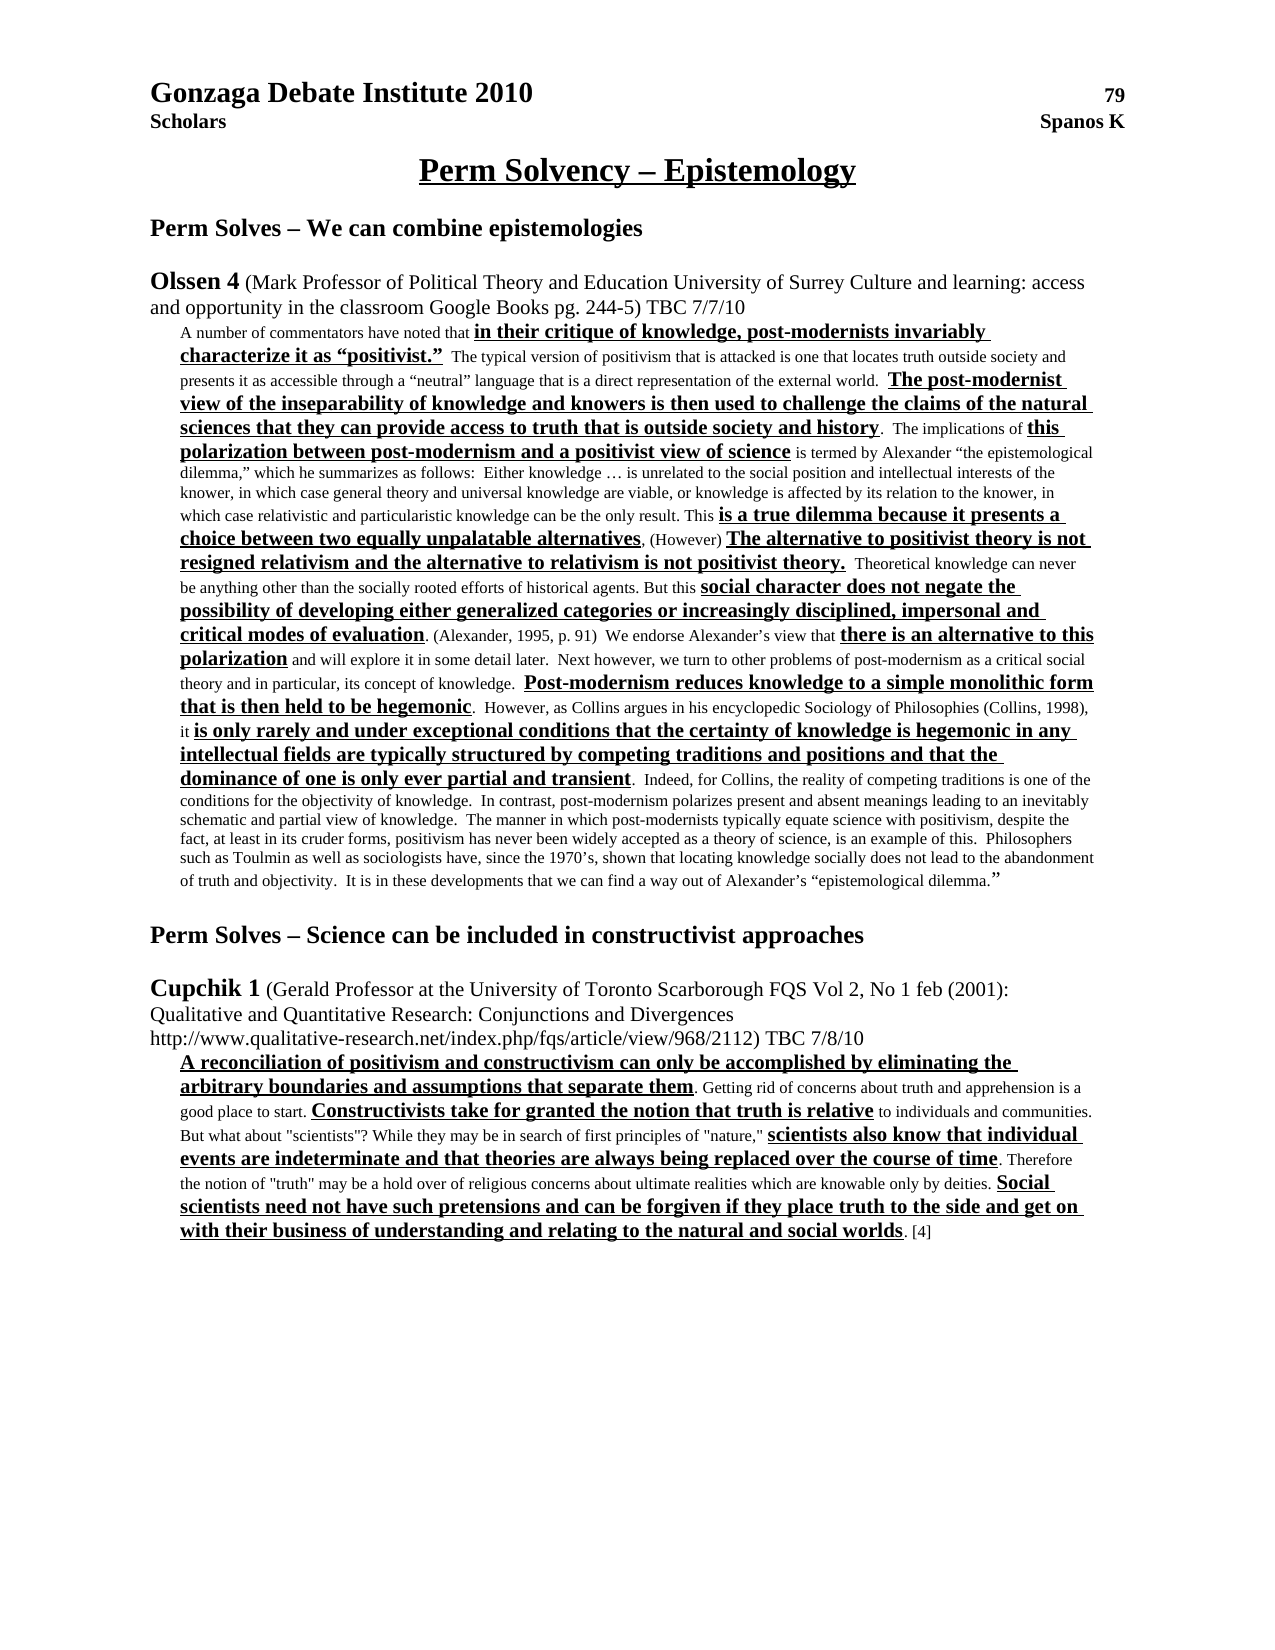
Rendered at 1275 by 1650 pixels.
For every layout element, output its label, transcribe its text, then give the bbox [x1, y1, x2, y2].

text A reconciliation of positivism and constructivism can only be accomplished by eliminating the arbitrary boundaries and assumptions that separate them. Getting rid of concerns about truth and apprehension is a good place to start. Constructivists take for granted the notion that truth is relative to individuals and communities. But what about "scientists"? While they may be in search of first principles of "nature," scientists also know that individual events are indeterminate and that theories are always being replaced over the course of time. Therefore the notion of "truth" may be a hold over of religious concerns about ultimate realities which are knowable only by deities. Social scientists need not have such pretensions and can be forgiven if they place truth to the side and get on with their business of understanding and relating to the natural and social worlds. [4] [180, 1049, 1095, 1242]
text Perm Solves – Science can be included in constructivist approaches [150, 920, 1125, 949]
text Cupchik 1 (Gerald Professor at the University of Toronto Scarborough FQS Vol 2, No 1 feb (2001): Qualitative and Quantitative Research: Conjunctions and Divergences http://www.qualitative-research.net/index.php/fqs/article/view/968/2112) TBC 7/8/10 [150, 973, 1095, 1049]
text Perm Solves – We can combine epistemologies [150, 213, 1125, 242]
title Perm Solvency – Epistemology [150, 150, 1125, 188]
text A number of commentators have noted that in their critique of knowledge, post-modernists invariably characterize it as “positivist.” The typical version of positivism that is attacked is one that locates truth outside society and presents it as accessible through a “neutral” language that is a direct representation of the external world. The post-modernist view of the inseparability of knowledge and knowers is then used to challenge the claims of the natural sciences that they can provide access to truth that is outside society and history. The implications of this polarization between post-modernism and a positivist view of science is termed by Alexander “the epistemological dilemma,” which he summarizes as follows: Either knowledge … is unrelated to the social position and intellectual interests of the knower, in which case general theory and universal knowledge are viable, or knowledge is affected by its relation to the knower, in which case relativistic and particularistic knowledge can be the only result. This is a true dilemma because it presents a choice between two equally unpalatable alternatives, (However) The alternative to positivist theory is not resigned relativism and the alternative to relativism is not positivist theory. Theoretical knowledge can never be anything other than the socially rooted efforts of historical agents. But this social character does not negate the possibility of developing either generalized categories or increasingly disciplined, impersonal and critical modes of evaluation. (Alexander, 1995, p. 91) We endorse Alexander’s view that there is an alternative to this polarization and will explore it in some detail later. Next however, we turn to other problems of post-modernism as a critical social theory and in particular, its concept of knowledge. Post-modernism reduces knowledge to a simple monolithic form that is then held to be hegemonic. However, as Collins argues in his encyclopedic Sociology of Philosophies (Collins, 1998), it is only rarely and under exceptional conditions that the certainty of knowledge is hegemonic in any intellectual fields are typically structured by competing traditions and positions and that the dominance of one is only ever partial and transient. Indeed, for Collins, the reality of competing traditions is one of the conditions for the objectivity of knowledge. In contrast, post-modernism polarizes present and absent meanings leading to an inevitably schematic and partial view of knowledge. The manner in which post-modernists typically equate science with positivism, despite the fact, at least in its cruder forms, positivism has never been widely accepted as a theory of science, is an example of this. Philosophers such as Toulmin as well as sociologists have, since the 1970’s, shown that locating knowledge socially does not lead to the abandonment of truth and objectivity. It is in these developments that we can find a way out of Alexander’s “epistemological dilemma.” [180, 319, 1095, 891]
text Olssen 4 (Mark Professor of Political Theory and Education University of Surrey Culture and learning: access and opportunity in the classroom Google Books pg. 244-5) TBC 7/7/10 [150, 266, 1095, 319]
